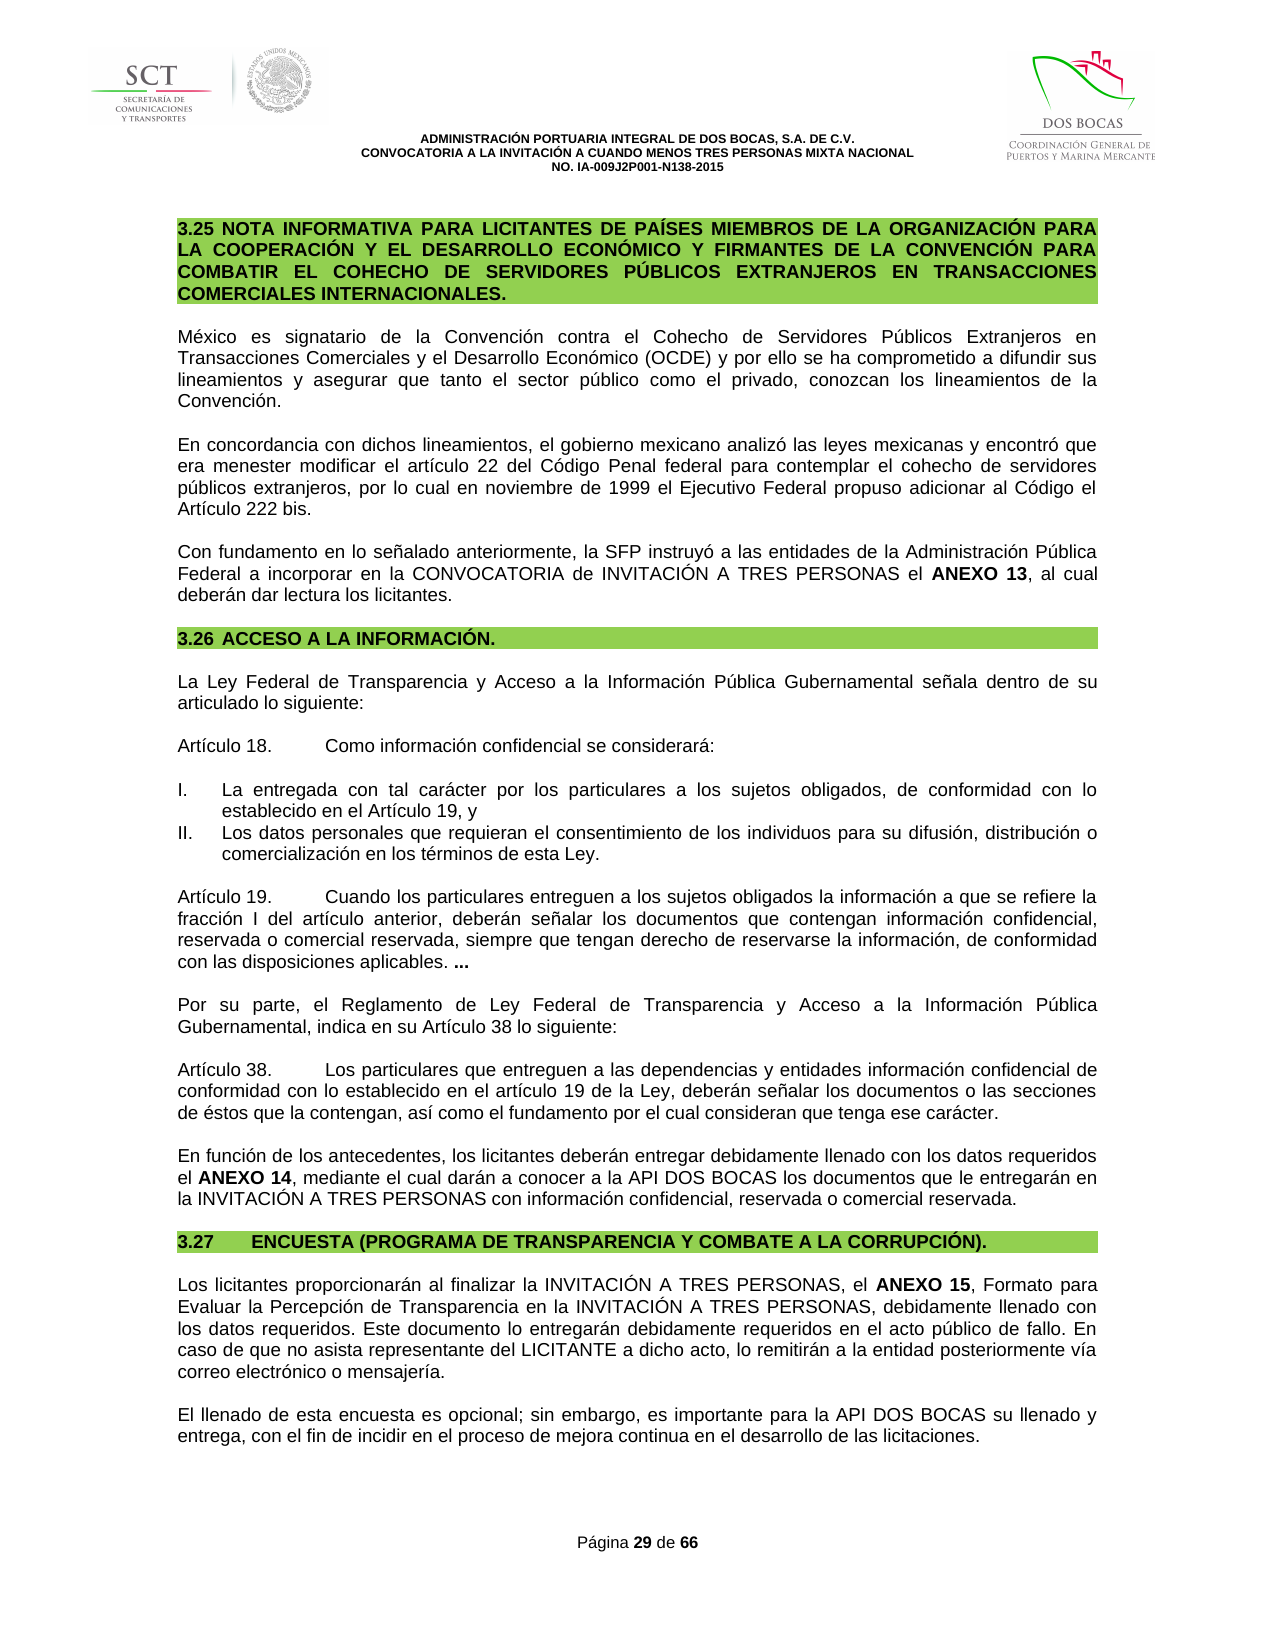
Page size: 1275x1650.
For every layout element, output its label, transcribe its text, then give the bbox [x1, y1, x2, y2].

text Artículo 19. Cuando los particulares entreguen a los sujetos obligados la información a que se refiere la fracción I del artículo anterior, deberán señalar los documentos que contengan información confidencial, reservada o comercial reservada, siempre que tengan derecho de reservarse la información, de conformidad con las disposiciones aplicables. ... [177, 886, 1098, 972]
list Los datos personales que requieran el consentimiento de los individuos para su difusión, distribución o comercialización en los términos de esta Ley. [177, 821, 1098, 864]
list La entregada con tal carácter por los particulares a los sujetos obligados, de conformidad con lo establecido en el Artículo 19, y [177, 778, 1098, 821]
text Con fundamento en lo señalado anteriormente, la SFP instruyó a las entidades de la Administración Pública Federal a incorporar en la CONVOCATORIA de INVITACIÓN A TRES PERSONAS el ANEXO 13, al cual deberán dar lectura los licitantes. [177, 541, 1098, 606]
text En función de los antecedentes, los licitantes deberán entregar debidamente llenado con los datos requeridos el ANEXO 14, mediante el cual darán a conocer a la API DOS BOCAS los documentos que le entregarán en la INVITACIÓN A TRES PERSONAS con información confidencial, reservada o comercial reservada. [177, 1145, 1098, 1209]
text Artículo 18. Como información confidencial se considerará: [177, 735, 1098, 757]
text 3.27 ENCUESTA (PROGRAMA DE TRANSPARENCIA Y COMBATE A LA CORRUPCIÓN). [177, 1231, 1098, 1253]
text Por su parte, el Reglamento de Ley Federal de Transparencia y Acceso a la Información Pública Gubernamental, indica en su Artículo 38 lo siguiente: [177, 994, 1098, 1037]
text El llenado de esta encuesta es opcional; sin embargo, es importante para la API DOS BOCAS su llenado y entrega, con el fin de incidir en el proceso de mejora continua en el desarrollo de las licitaciones. [177, 1404, 1098, 1447]
text Los licitantes proporcionarán al finalizar la INVITACIÓN A TRES PERSONAS, el ANEXO 15, Formato para Evaluar la Percepción de Transparencia en la INVITACIÓN A TRES PERSONAS, debidamente llenado con los datos requeridos. Este documento lo entregarán debidamente requeridos en el acto público de fallo. En caso de que no asista representante del LICITANTE a dicho acto, lo remitirán a la entidad posteriormente vía correo electrónico o mensajería. [177, 1274, 1098, 1382]
text La Ley Federal de Transparencia y Acceso a la Información Pública Gubernamental señala dentro de su articulado lo siguiente: [177, 671, 1098, 714]
text México es signatario de la Convención contra el Cohecho de Servidores Públicos Extranjeros en Transacciones Comerciales y el Desarrollo Económico (OCDE) y por ello se ha comprometido a difundir sus lineamientos y asegurar que tanto el sector público como el privado, conozcan los lineamientos de la Convención. [177, 326, 1098, 412]
text En concordancia con dichos lineamientos, el gobierno mexicano analizó las leyes mexicanas y encontró que era menester modificar el artículo 22 del Código Penal federal para contemplar el cohecho de servidores públicos extranjeros, por lo cual en noviembre de 1999 el Ejecutivo Federal propuso adicionar al Código el Artículo 222 bis. [177, 433, 1098, 519]
text 3.25 NOTA INFORMATIVA PARA LICITANTES DE PAÍSES MIEMBROS DE LA ORGANIZACIÓN PARA LA COOPERACIÓN Y EL DESARROLLO ECONÓMICO Y FIRMANTES DE LA CONVENCIÓN PARA COMBATIR EL COHECHO DE SERVIDORES PÚBLICOS EXTRANJEROS EN TRANSACCIONES COMERCIALES INTERNACIONALES. [177, 218, 1098, 304]
picture [87, 47, 329, 125]
text Artículo 38. Los particulares que entreguen a las dependencias y entidades información confidencial de conformidad con lo establecido en el artículo 19 de la Ley, deberán señalar los documentos o las secciones de éstos que la contengan, así como el fundamento por el cual consideran que tenga ese carácter. [177, 1059, 1098, 1123]
text 3.26 ACCESO A LA INFORMACIÓN. [177, 627, 1098, 649]
picture [1007, 51, 1155, 162]
